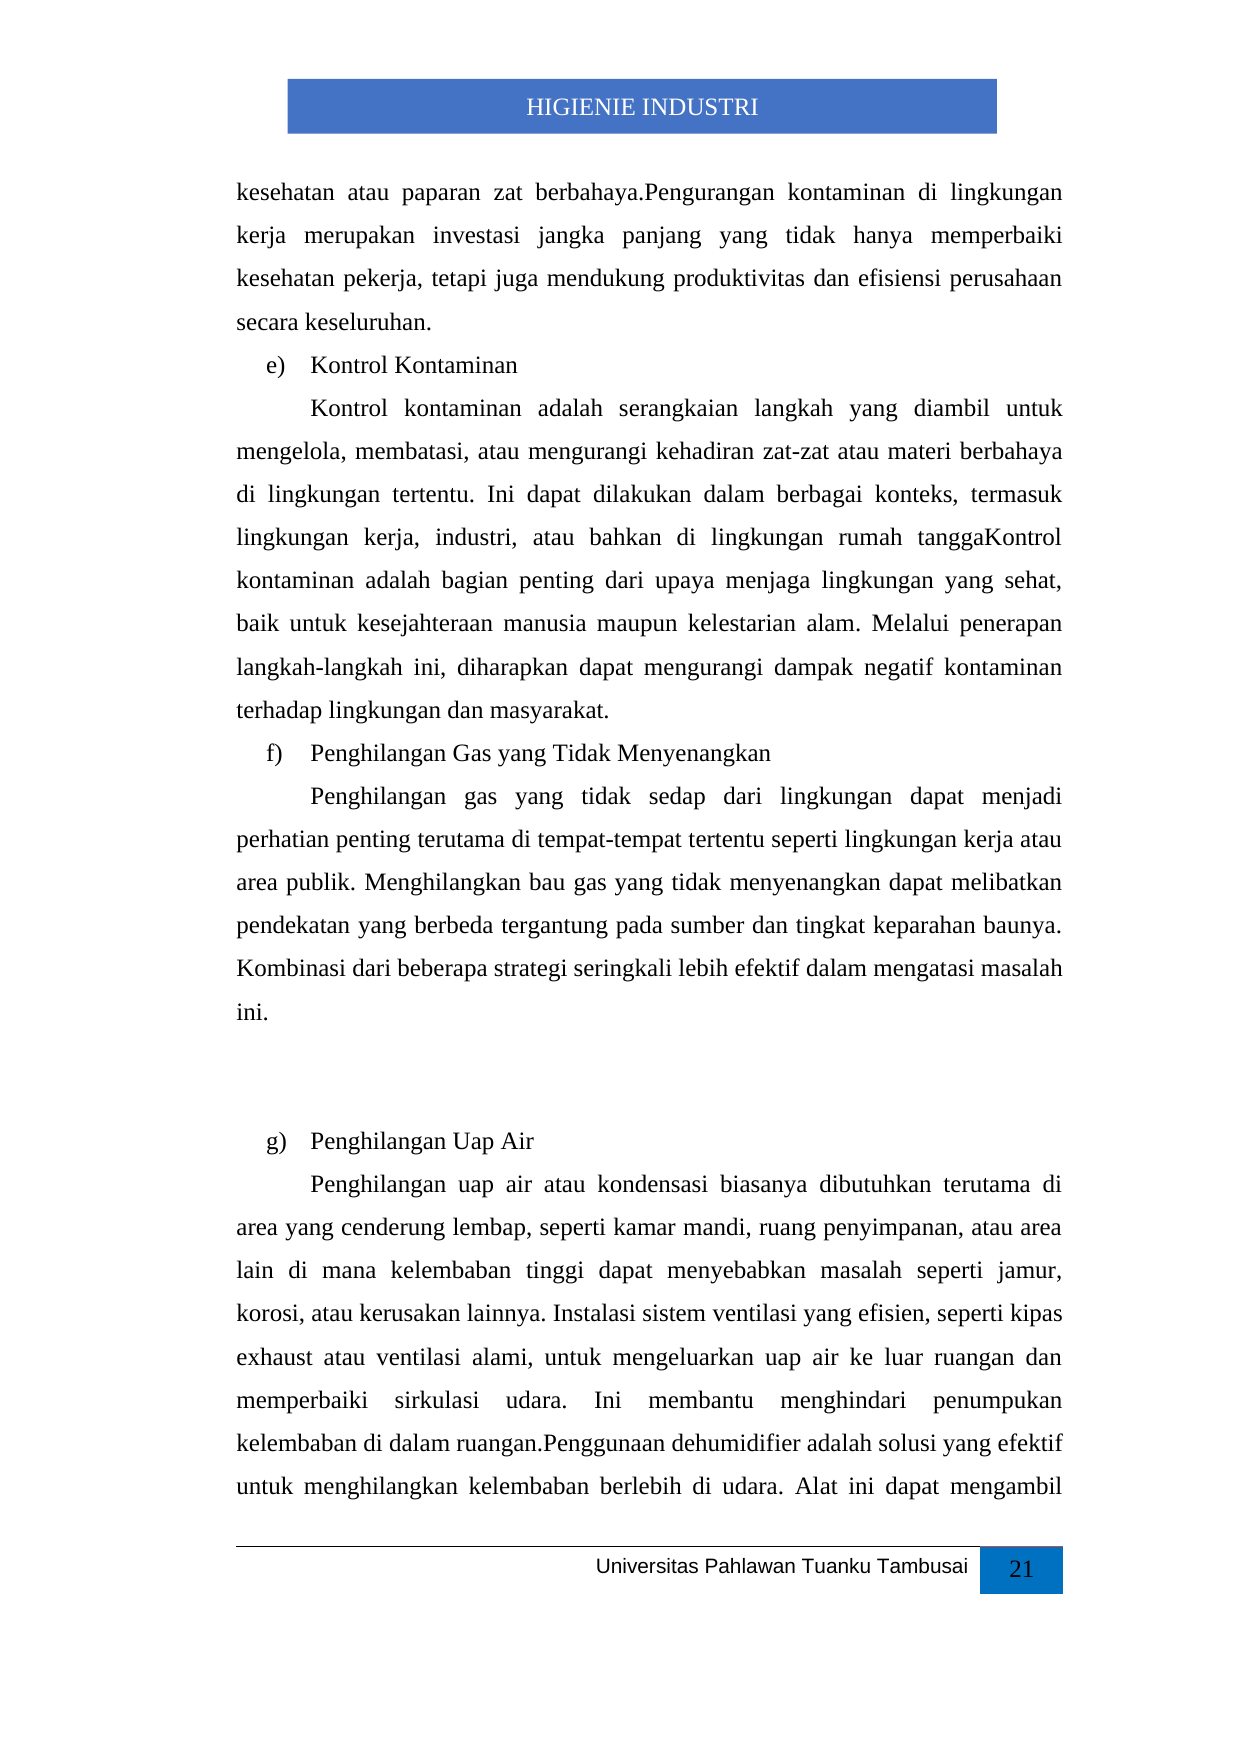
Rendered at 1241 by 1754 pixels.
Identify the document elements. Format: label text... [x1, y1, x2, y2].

text Penghilangan gas yang tidak sedap dari lingkungan dapat menjadi perhatian penting terutama di tempat-tempat tertentu seperti lingkungan kerja atau area publik. Menghilangkan bau gas yang tidak menyenangkan dapat melibatkan pendekatan yang berbeda tergantung pada sumber dan tingkat keparahan baunya. Kombinasi dari beberapa strategi seringkali lebih efektif dalam mengatasi masalah ini. [236, 781, 1063, 1025]
text Kontrol kontaminan adalah serangkaian langkah yang diambil untuk mengelola, membatasi, atau mengurangi kehadiran zat-zat atau materi berbahaya di lingkungan tertentu. Ini dapat dilakukan dalam berbagai konteks, termasuk lingkungan kerja, industri, atau bahkan di lingkungan rumah tanggaKontrol kontaminan adalah bagian penting dari upaya menjaga lingkungan yang sehat, baik untuk kesejahteraan manusia maupun kelestarian alam. Melalui penerapan langkah-langkah ini, diharapkan dapat mengurangi dampak negatif kontaminan terhadap lingkungan dan masyarakat. [236, 393, 1063, 723]
list Penghilangan Gas yang Tidak Menyenangkan [266, 738, 1063, 767]
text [236, 177, 1063, 335]
list Kontrol Kontaminan [266, 350, 1063, 378]
list Penghilangan Uap Air [266, 1126, 1063, 1155]
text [236, 1169, 1063, 1500]
